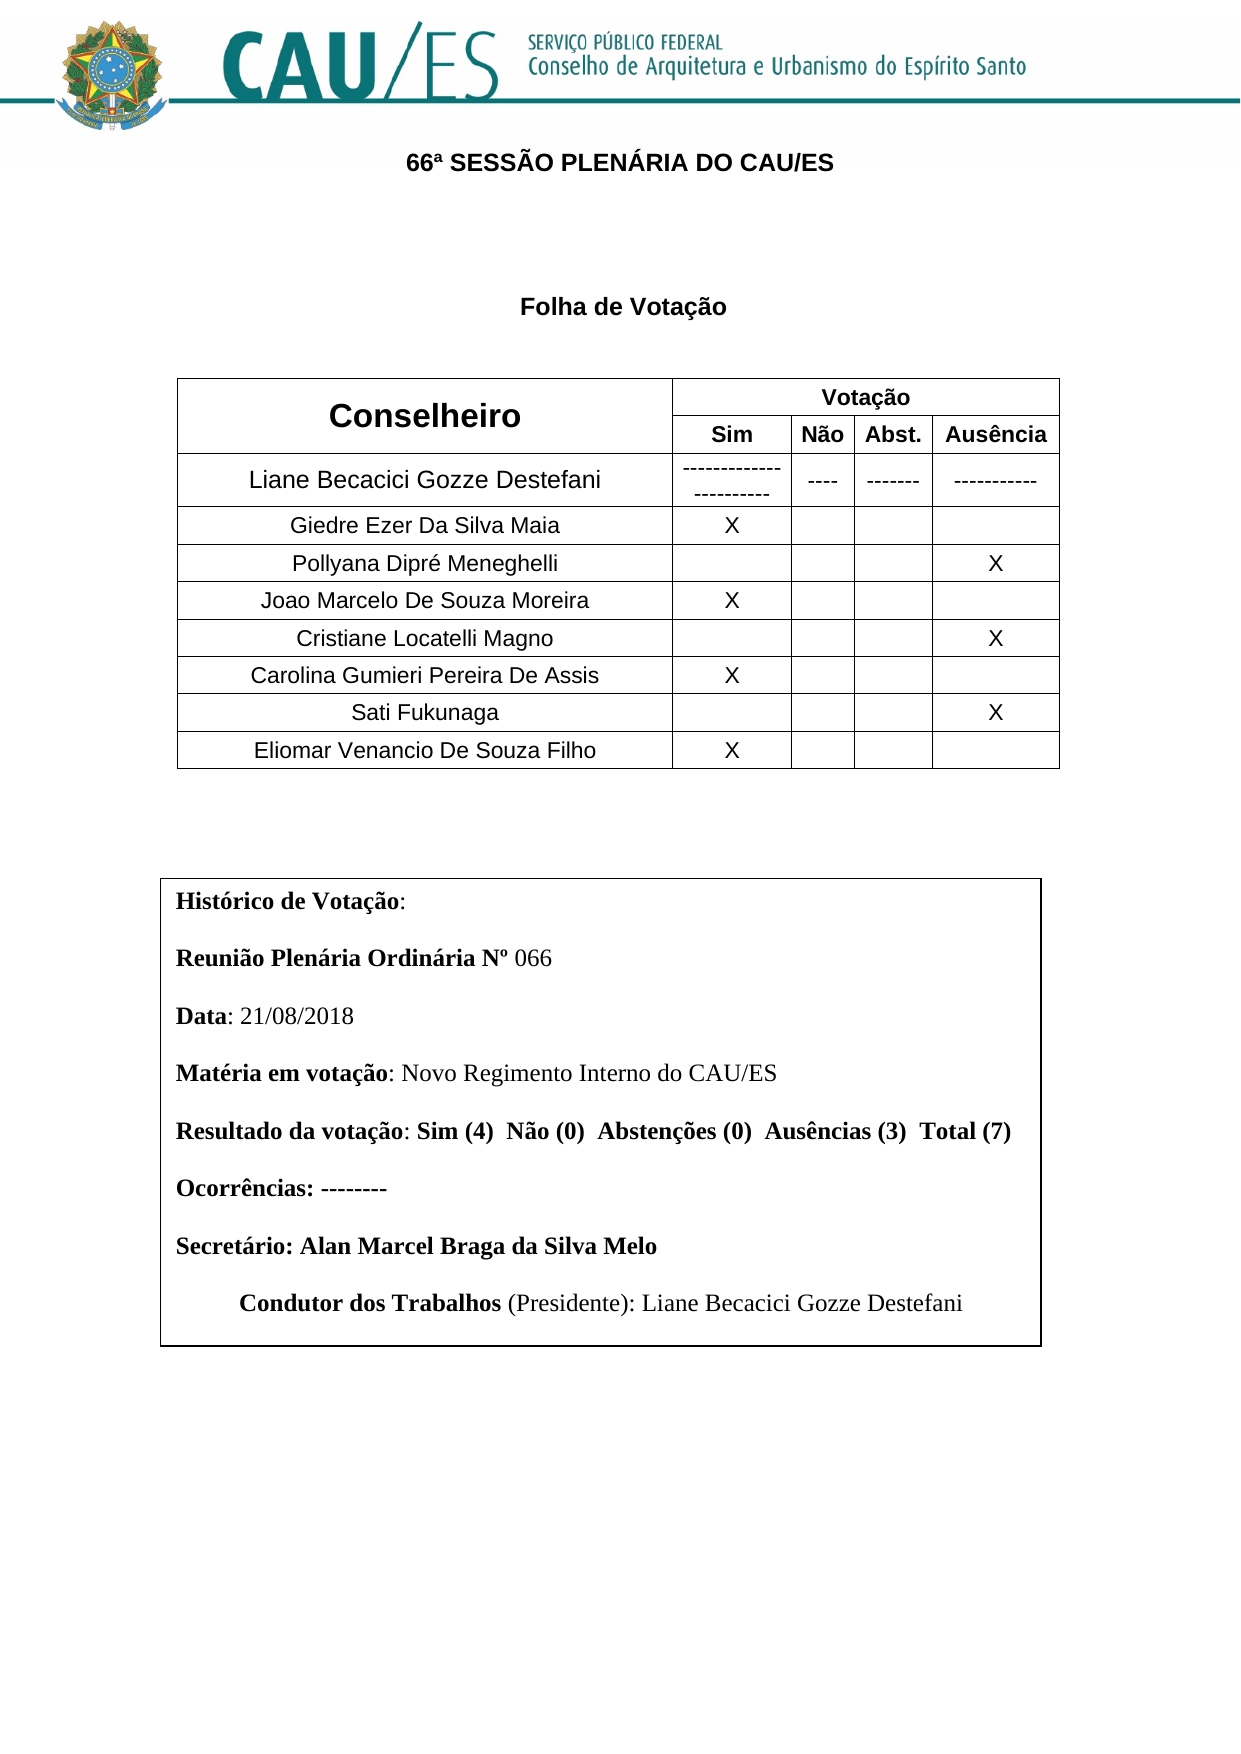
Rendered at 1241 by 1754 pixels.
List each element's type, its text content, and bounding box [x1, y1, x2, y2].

table_cell [855, 657, 932, 693]
table_cell Cristiane Locatelli Magno [178, 620, 672, 656]
table_cell [792, 582, 854, 618]
text 66ª SESSÃO PLENÁRIA DO CAU/ES [177, 148, 1063, 176]
table_cell Liane Becacici Gozze Destefani [178, 454, 672, 506]
table_cell ----------------------- [673, 454, 791, 506]
table_cell [933, 657, 1059, 693]
table_cell X [673, 732, 791, 768]
table_cell [673, 545, 791, 581]
table_cell Giedre Ezer Da Silva Maia [178, 507, 672, 544]
table_cell Joao Marcelo De Souza Moreira [178, 582, 672, 618]
table_cell Sati Fukunaga [178, 694, 672, 731]
table_cell Pollyana Dipré Meneghelli [178, 545, 672, 581]
table_cell [855, 694, 932, 731]
table_cell X [933, 545, 1059, 581]
table_cell ------- [855, 454, 932, 506]
table_cell [792, 507, 854, 544]
table_cell Não [792, 416, 854, 452]
table_cell [792, 694, 854, 731]
table_header Conselheiro [178, 379, 672, 452]
table_cell ----------- [933, 454, 1059, 506]
table_cell [933, 732, 1059, 768]
table_cell [792, 657, 854, 693]
table_cell Ausência [933, 416, 1059, 452]
table_cell [933, 507, 1059, 544]
table_cell [792, 732, 854, 768]
table_cell X [673, 657, 791, 693]
table_cell Abst. [855, 416, 932, 452]
table_cell [792, 545, 854, 581]
table_cell [673, 620, 791, 656]
table_cell [673, 694, 791, 731]
table_cell Eliomar Venancio De Souza Filho [178, 732, 672, 768]
picture [0, 17, 1241, 163]
table_cell [855, 582, 932, 618]
table_cell [855, 732, 932, 768]
table_cell X [673, 582, 791, 618]
table_header Votação [673, 379, 1059, 415]
table_cell [855, 545, 932, 581]
table_cell X [673, 507, 791, 544]
table_cell [855, 620, 932, 656]
table_cell [855, 507, 932, 544]
table_cell [792, 620, 854, 656]
table_cell X [933, 694, 1059, 731]
table_cell ---- [792, 454, 854, 506]
text Folha de Votação [177, 291, 1063, 320]
table_cell X [933, 620, 1059, 656]
table_cell Sim [673, 416, 791, 452]
table_cell Carolina Gumieri Pereira De Assis [178, 657, 672, 693]
table_cell [933, 582, 1059, 618]
